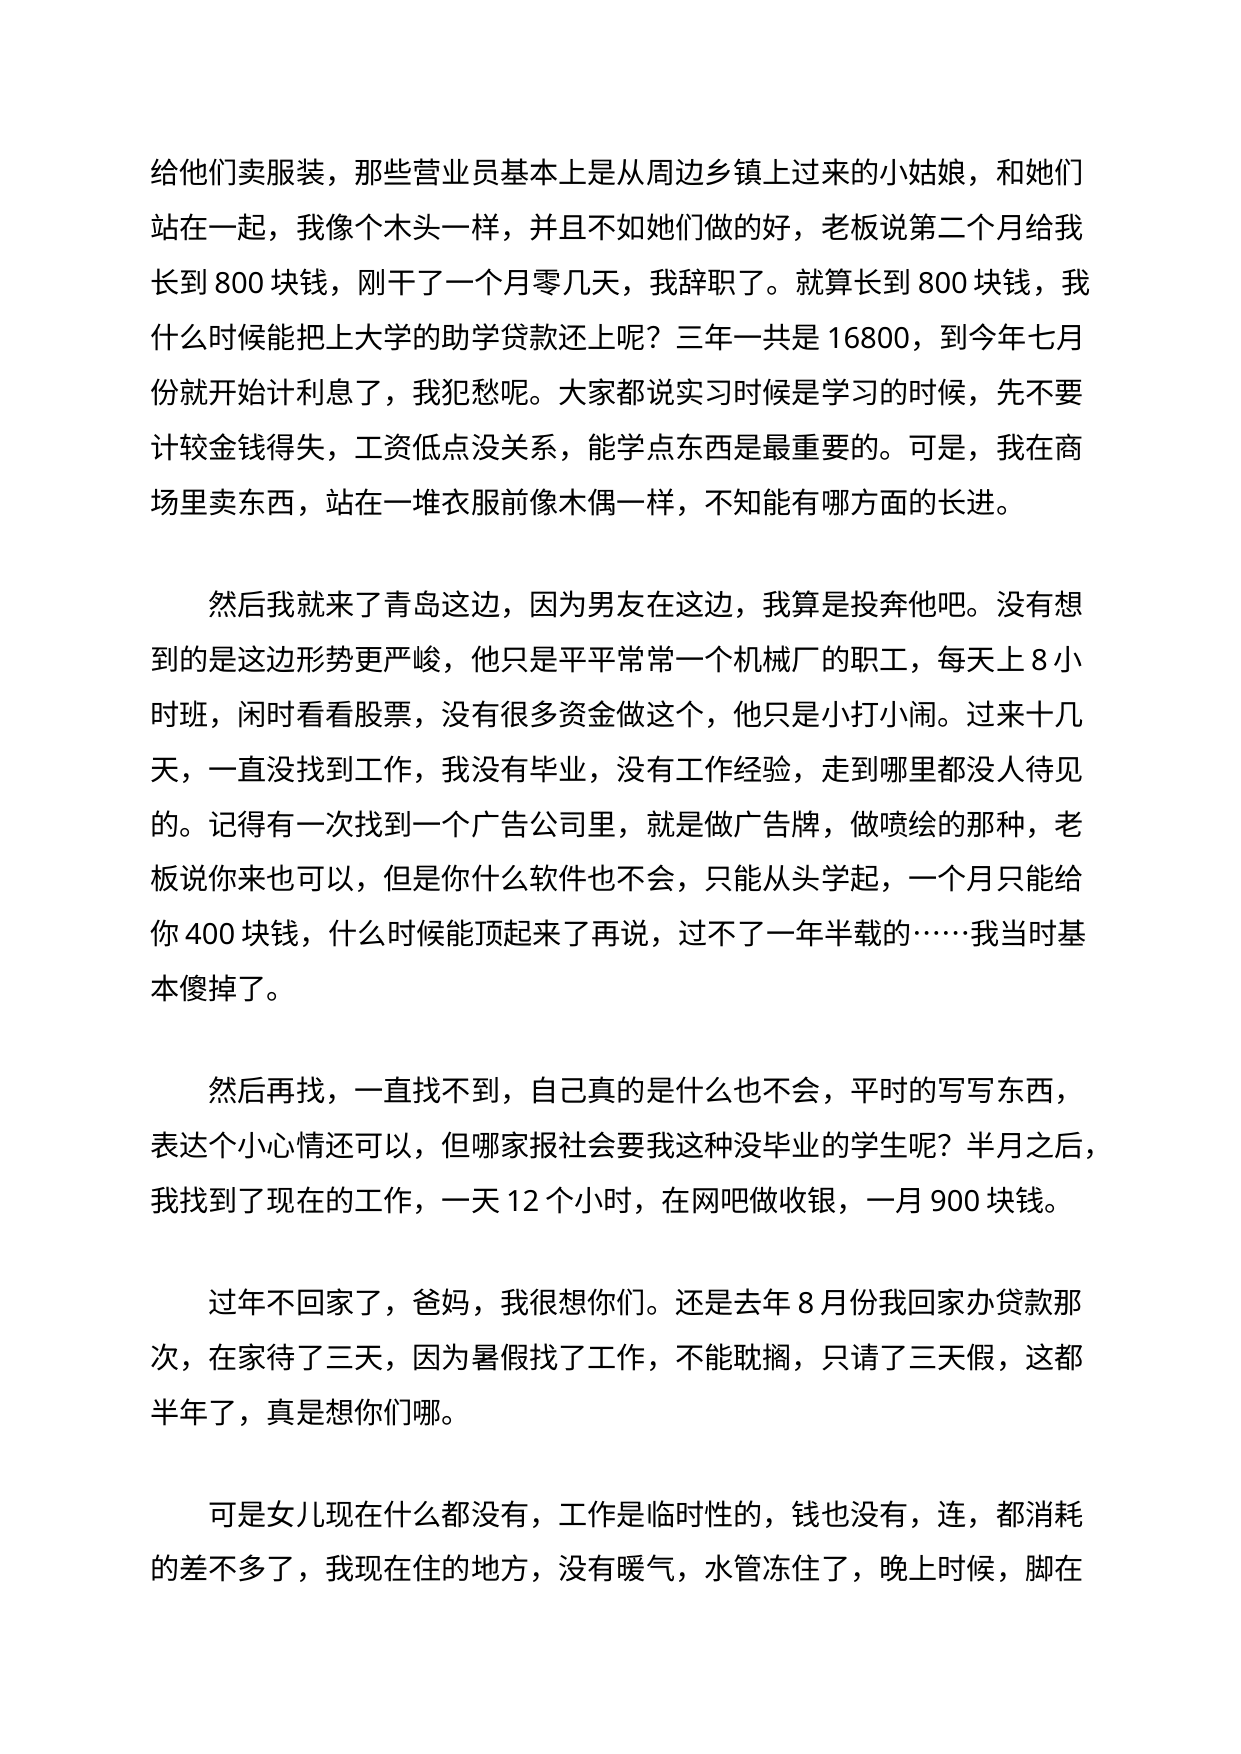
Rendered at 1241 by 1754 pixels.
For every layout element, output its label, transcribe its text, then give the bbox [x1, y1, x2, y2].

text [150, 150, 1090, 522]
text 过年不回家了，爸妈，我很想你们。还是去年8月份我回家办贷款那次，在家待了三天，因为暑假找了工作，不能耽搁，只请了三天假，这都半年了，真是想你们哪。 [150, 1279, 1090, 1432]
text 然后我就来了青岛这边，因为男友在这边，我算是投奔他吧。没有想到的是这边形势更严峻，他只是平平常常一个机械厂的职工，每天上8小时班，闲时看看股票，没有很多资金做这个，他只是小打小闹。过来十几天，一直没找到工作，我没有毕业，没有工作经验，走到哪里都没人待见的。记得有一次找到一个广告公司里，就是做广告牌，做喷绘的那种，老板说你来也可以，但是你什么软件也不会，只能从头学起，一个月只能给你400块钱，什么时候能顶起来了再说，过不了一年半载的……我当时基本傻掉了。 [150, 581, 1090, 1008]
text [150, 1491, 1090, 1588]
text 然后再找，一直找不到，自己真的是什么也不会，平时的写写东西，表达个小心情还可以，但哪家报社会要我这种没毕业的学生呢？半月之后，我找到了现在的工作，一天12个小时，在网吧做收银，一月900块钱。 [150, 1068, 1090, 1220]
